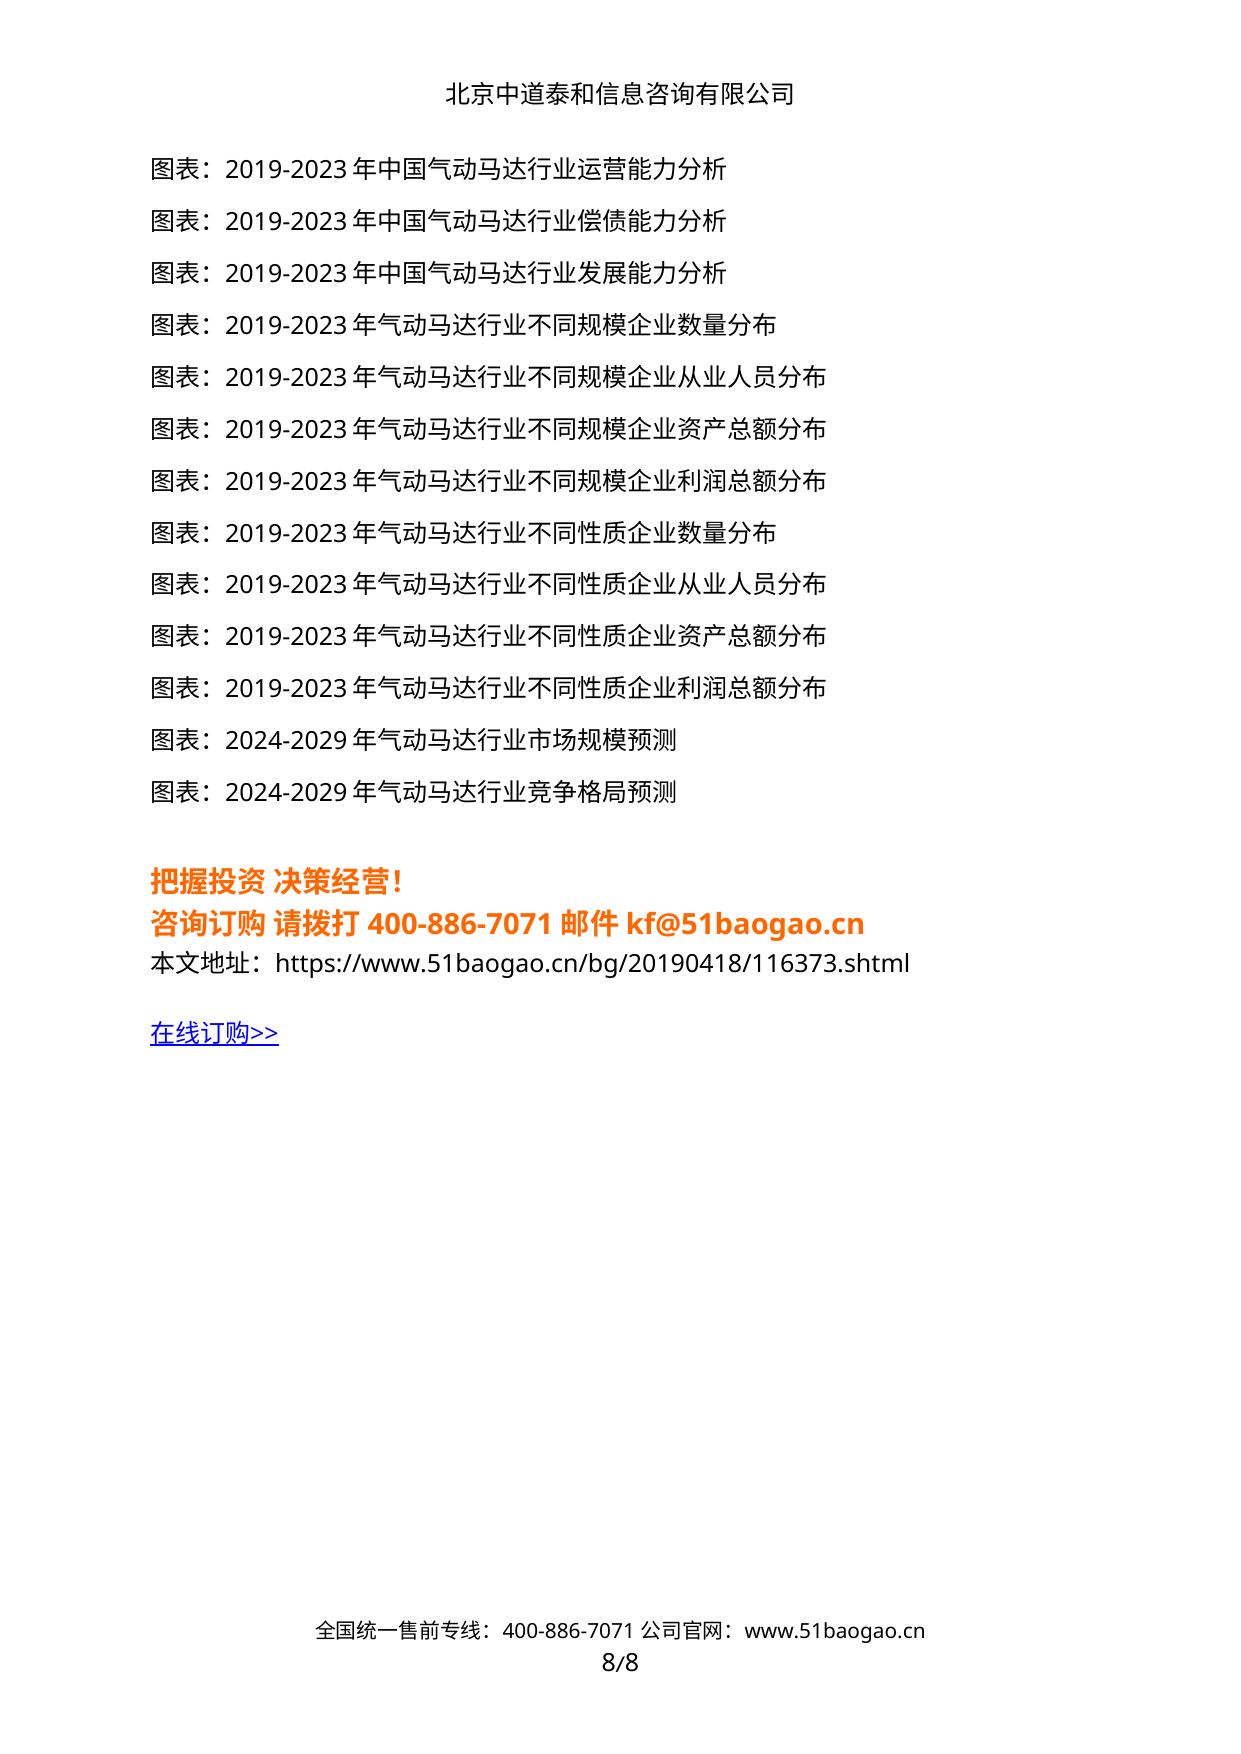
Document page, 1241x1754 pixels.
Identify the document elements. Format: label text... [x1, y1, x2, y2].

text 图表：2024-2029年气动马达行业竞争格局预测 [150, 772, 1090, 809]
text 图表：2019-2023年气动马达行业不同规模企业从业人员分布 [150, 357, 1090, 394]
text 图表：2019-2023年气动马达行业不同性质企业数量分布 [150, 513, 1090, 549]
text 图表：2019-2023年气动马达行业不同规模企业数量分布 [150, 306, 1090, 342]
text 图表：2019-2023年中国气动马达行业发展能力分析 [150, 254, 1090, 290]
text 图表：2019-2023年中国气动马达行业运营能力分析 [150, 150, 1090, 186]
text 图表：2019-2023年气动马达行业不同性质企业资产总额分布 [150, 617, 1090, 653]
text 把握投资 决策经营！咨询订购 请拨打 400-886-7071 邮件 kf@51baogao.cn本文地址：https://www.51baogao.cn/bg/20190418/116373.shtml [150, 824, 1090, 979]
text 图表：2024-2029年气动马达行业市场规模预测 [150, 721, 1090, 757]
text 图表：2019-2023年中国气动马达行业偿债能力分析 [150, 202, 1090, 238]
text 图表：2019-2023年气动马达行业不同规模企业利润总额分布 [150, 461, 1090, 497]
text 图表：2019-2023年气动马达行业不同规模企业资产总额分布 [150, 409, 1090, 446]
text 图表：2019-2023年气动马达行业不同性质企业利润总额分布 [150, 669, 1090, 705]
text 在线订购>> [150, 979, 1090, 1050]
text 图表：2019-2023年气动马达行业不同性质企业从业人员分布 [150, 565, 1090, 601]
